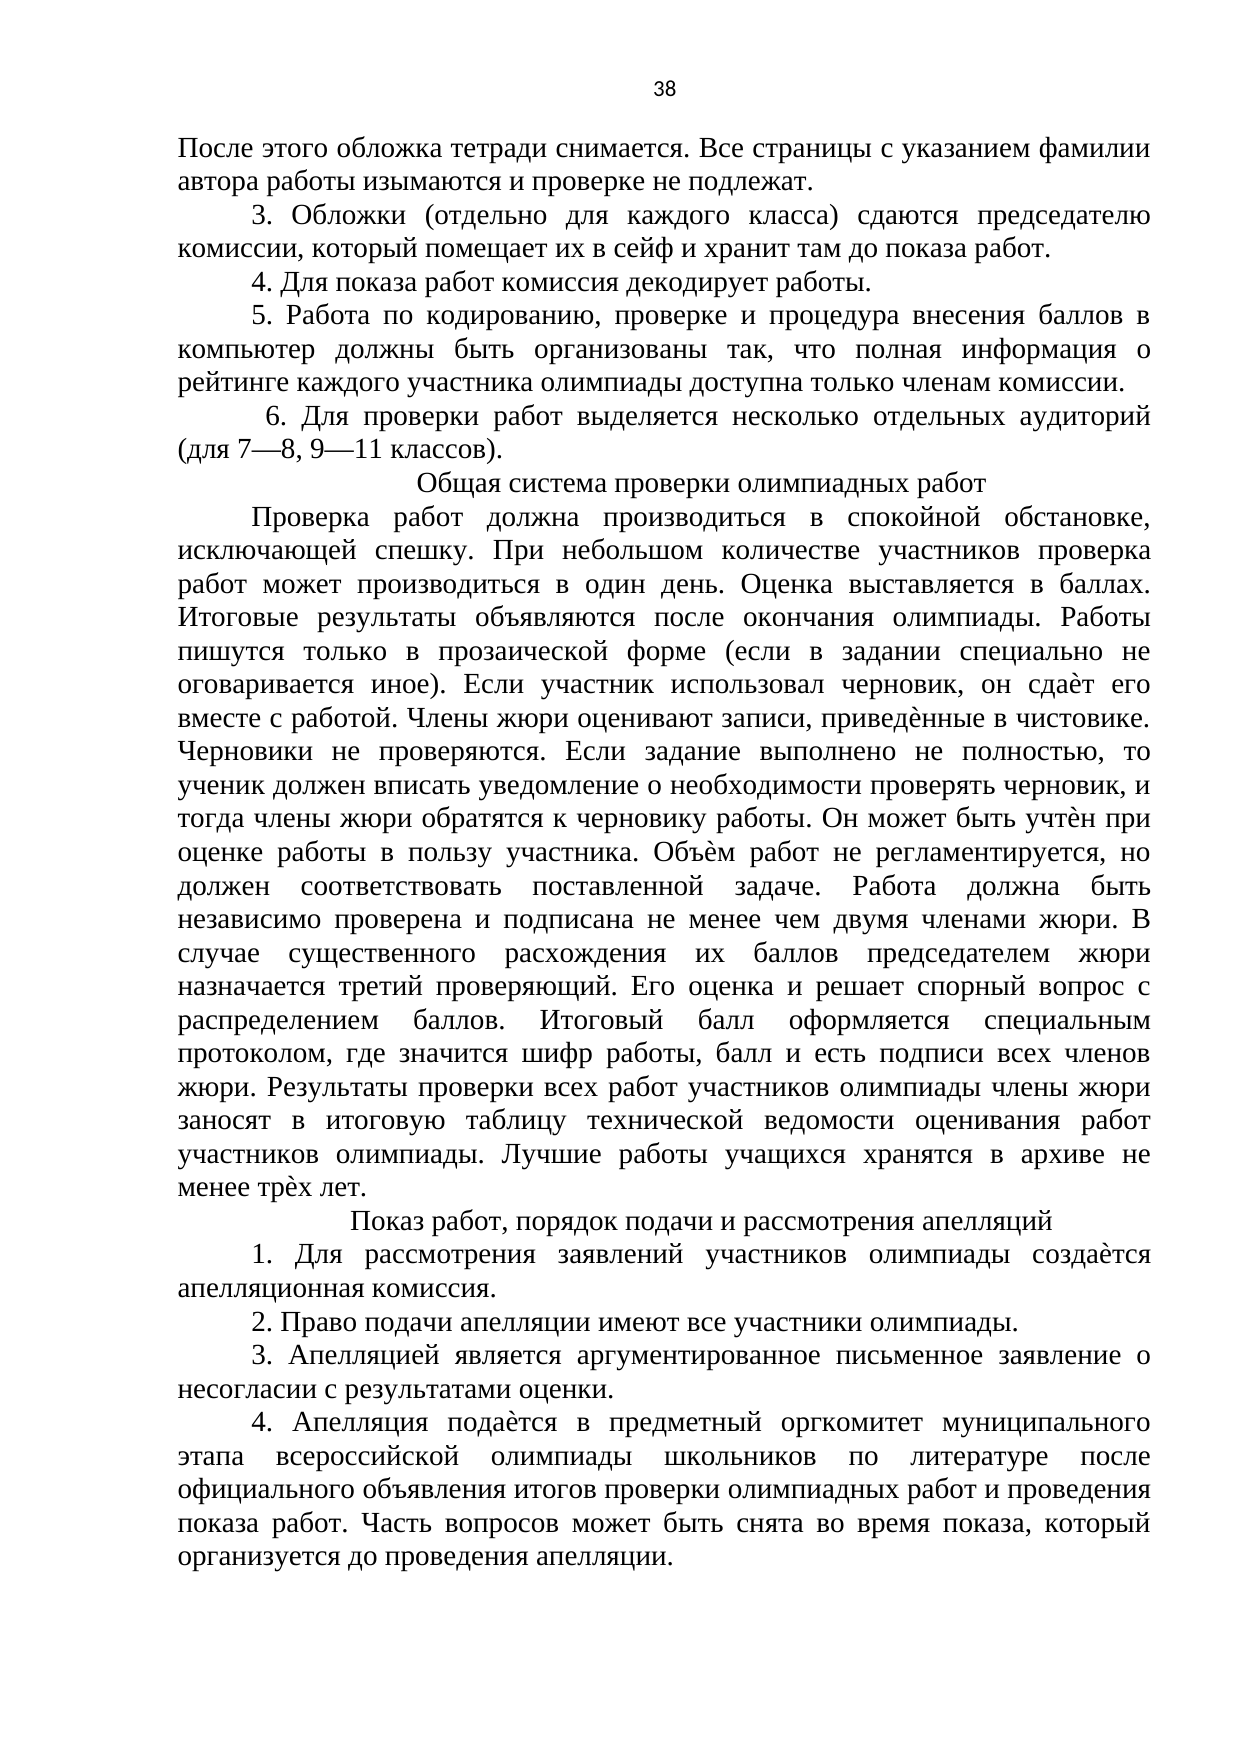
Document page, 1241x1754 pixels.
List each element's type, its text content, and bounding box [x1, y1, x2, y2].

text Проверка работ должна производиться в спокойной обстановке, исключающей спешку. При небольшом количестве участников проверка работ может производиться в один день. Оценка выставляется в баллах. Итоговые результаты объявляются после окончания олимпиады. Работы пишутся только в прозаической форме (если в задании специально не оговаривается иное). Если участник использовал черновик, он сдаѐт его вместе с работой. Члены жюри оценивают записи, приведѐнные в чистовике. Черновики не проверяются. Если задание выполнено не полностью, то ученик должен вписать уведомление о необходимости проверять черновик, и тогда члены жюри обратятся к черновику работы. Он может быть учтѐн при оценке работы в пользу участника. Объѐм работ не регламентируется, но должен соответствовать поставленной задаче. Работа должна быть независимо проверена и подписана не менее чем двумя членами жюри. В случае существенного расхождения их баллов председателем жюри назначается третий проверяющий. Его оценка и решает спорный вопрос с распределением баллов. Итоговый балл оформляется специальным протоколом, где значится шифр работы, балл и есть подписи всех членов жюри. Результаты проверки всех работ участников олимпиады члены жюри заносят в итоговую таблицу технической ведомости оценивания работ участников олимпиады. Лучшие работы учащихся хранятся в архиве не менее трѐх лет. [177, 499, 1152, 1203]
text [177, 130, 1152, 197]
text 6. Для проверки работ выделяется несколько отдельных аудиторий (для 7―8, 9―11 классов). [177, 398, 1152, 465]
text 2. Право подачи апелляции имеют все участники олимпиады. [177, 1304, 1152, 1337]
text 1. Для рассмотрения заявлений участников олимпиады создаѐтся апелляционная комиссия. [177, 1237, 1152, 1304]
text 3. Обложки (отдельно для каждого класса) сдаются председателю комиссии, который помещает их в сейф и хранит там до показа работ. [177, 197, 1152, 264]
text Общая система проверки олимпиадных работ [177, 465, 1152, 499]
text Показ работ, порядок подачи и рассмотрения апелляций [177, 1203, 1152, 1237]
text 3. Апелляцией является аргументированное письменное заявление о несогласии с результатами оценки. [177, 1337, 1152, 1404]
text 5. Работа по кодированию, проверке и процедура внесения баллов в компьютер должны быть организованы так, что полная информация о рейтинге каждого участника олимпиады доступна только членам комиссии. [177, 297, 1152, 398]
text 4. Для показа работ комиссия декодирует работы. [177, 264, 1152, 297]
text 4. Апелляция подаѐтся в предметный оргкомитет муниципального этапа всероссийской олимпиады школьников по литературе после официального объявления итогов проверки олимпиадных работ и проведения показа работ. Часть вопросов может быть снята во время показа, который организуется до проведения апелляции. [177, 1404, 1152, 1572]
